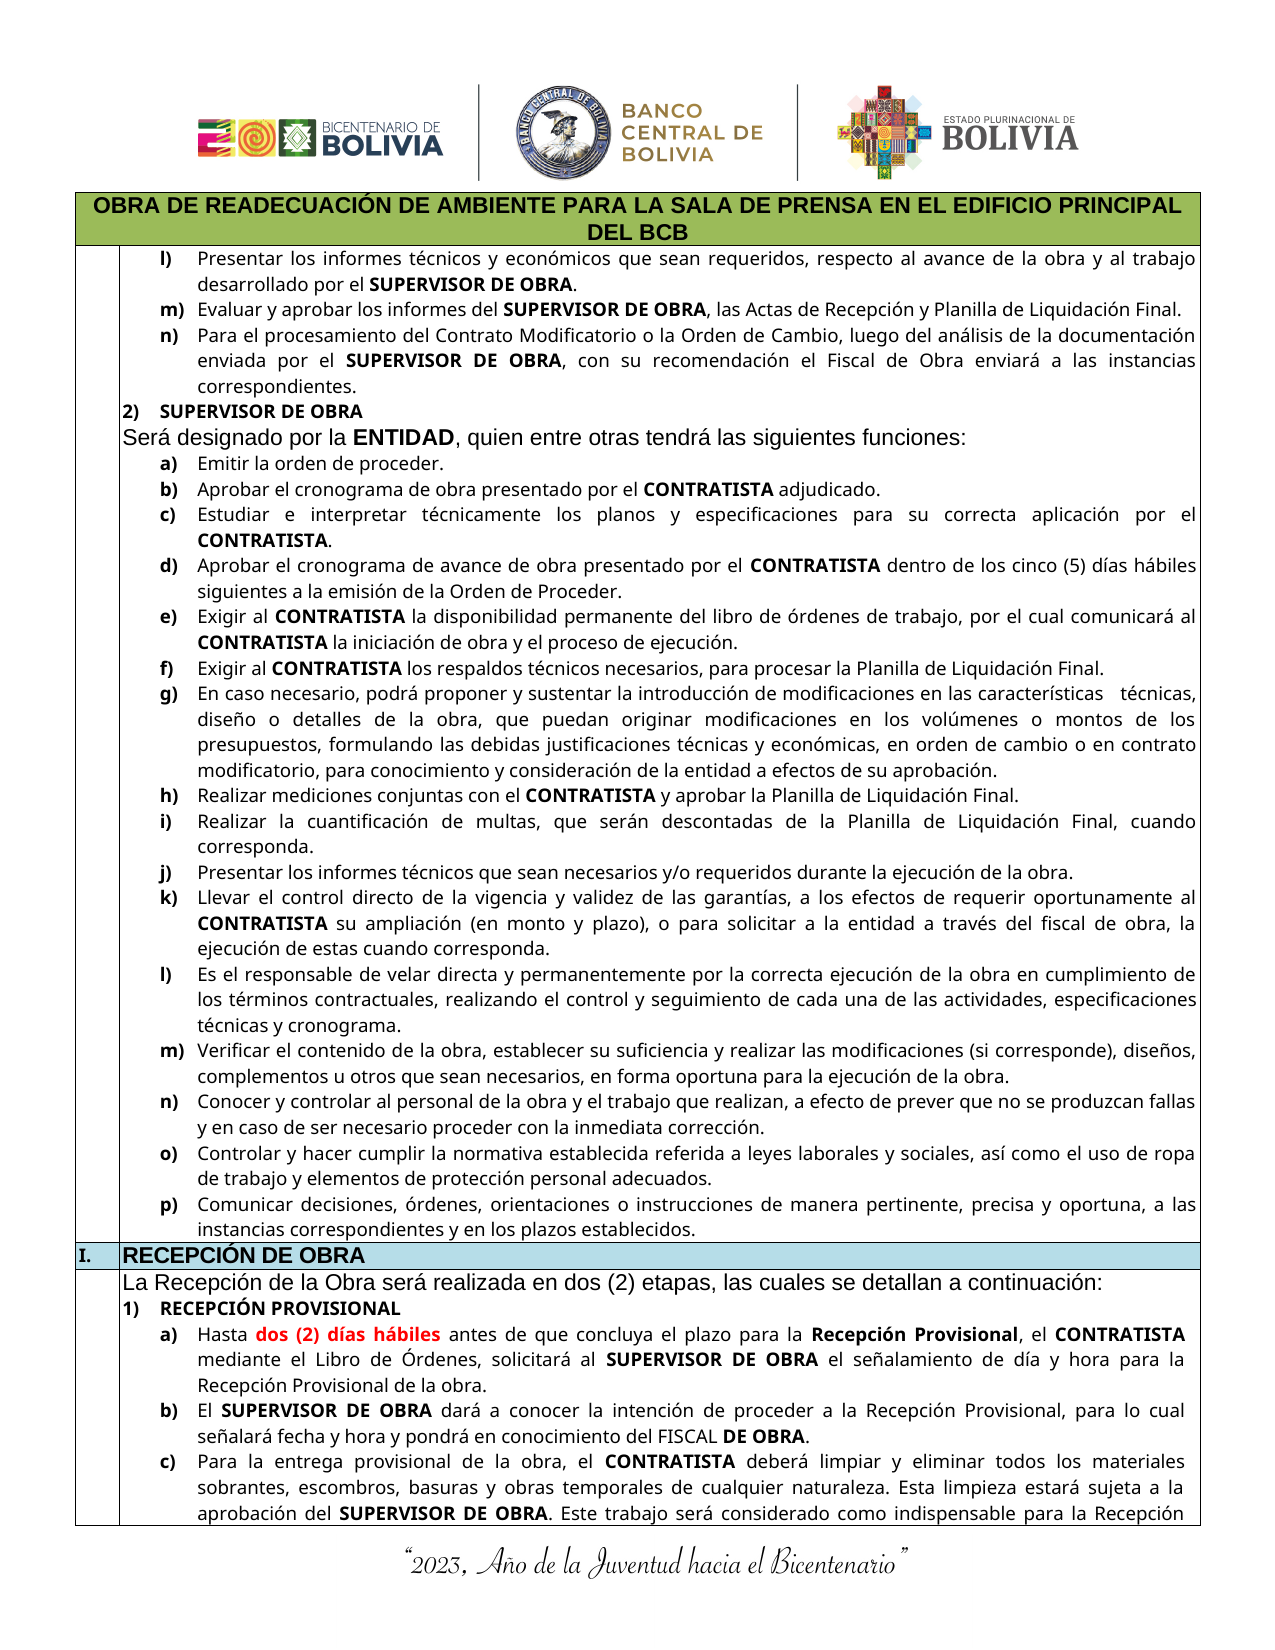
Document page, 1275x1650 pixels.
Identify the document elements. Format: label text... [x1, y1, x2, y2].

table_cell [76, 1243, 119, 1269]
picture [18, 1534, 1114, 1648]
table_cell RECEPCIÓN DE OBRA [120, 1243, 1200, 1269]
picture [0, 0, 1275, 184]
table_cell [76, 246, 119, 1242]
table_cell [76, 1270, 119, 1525]
table_header OBRA DE READECUACIÓN DE AMBIENTE PARA LA SALA DE PRENSA EN EL EDIFICIO PRINCIPAL DEL BCB [76, 193, 1200, 245]
